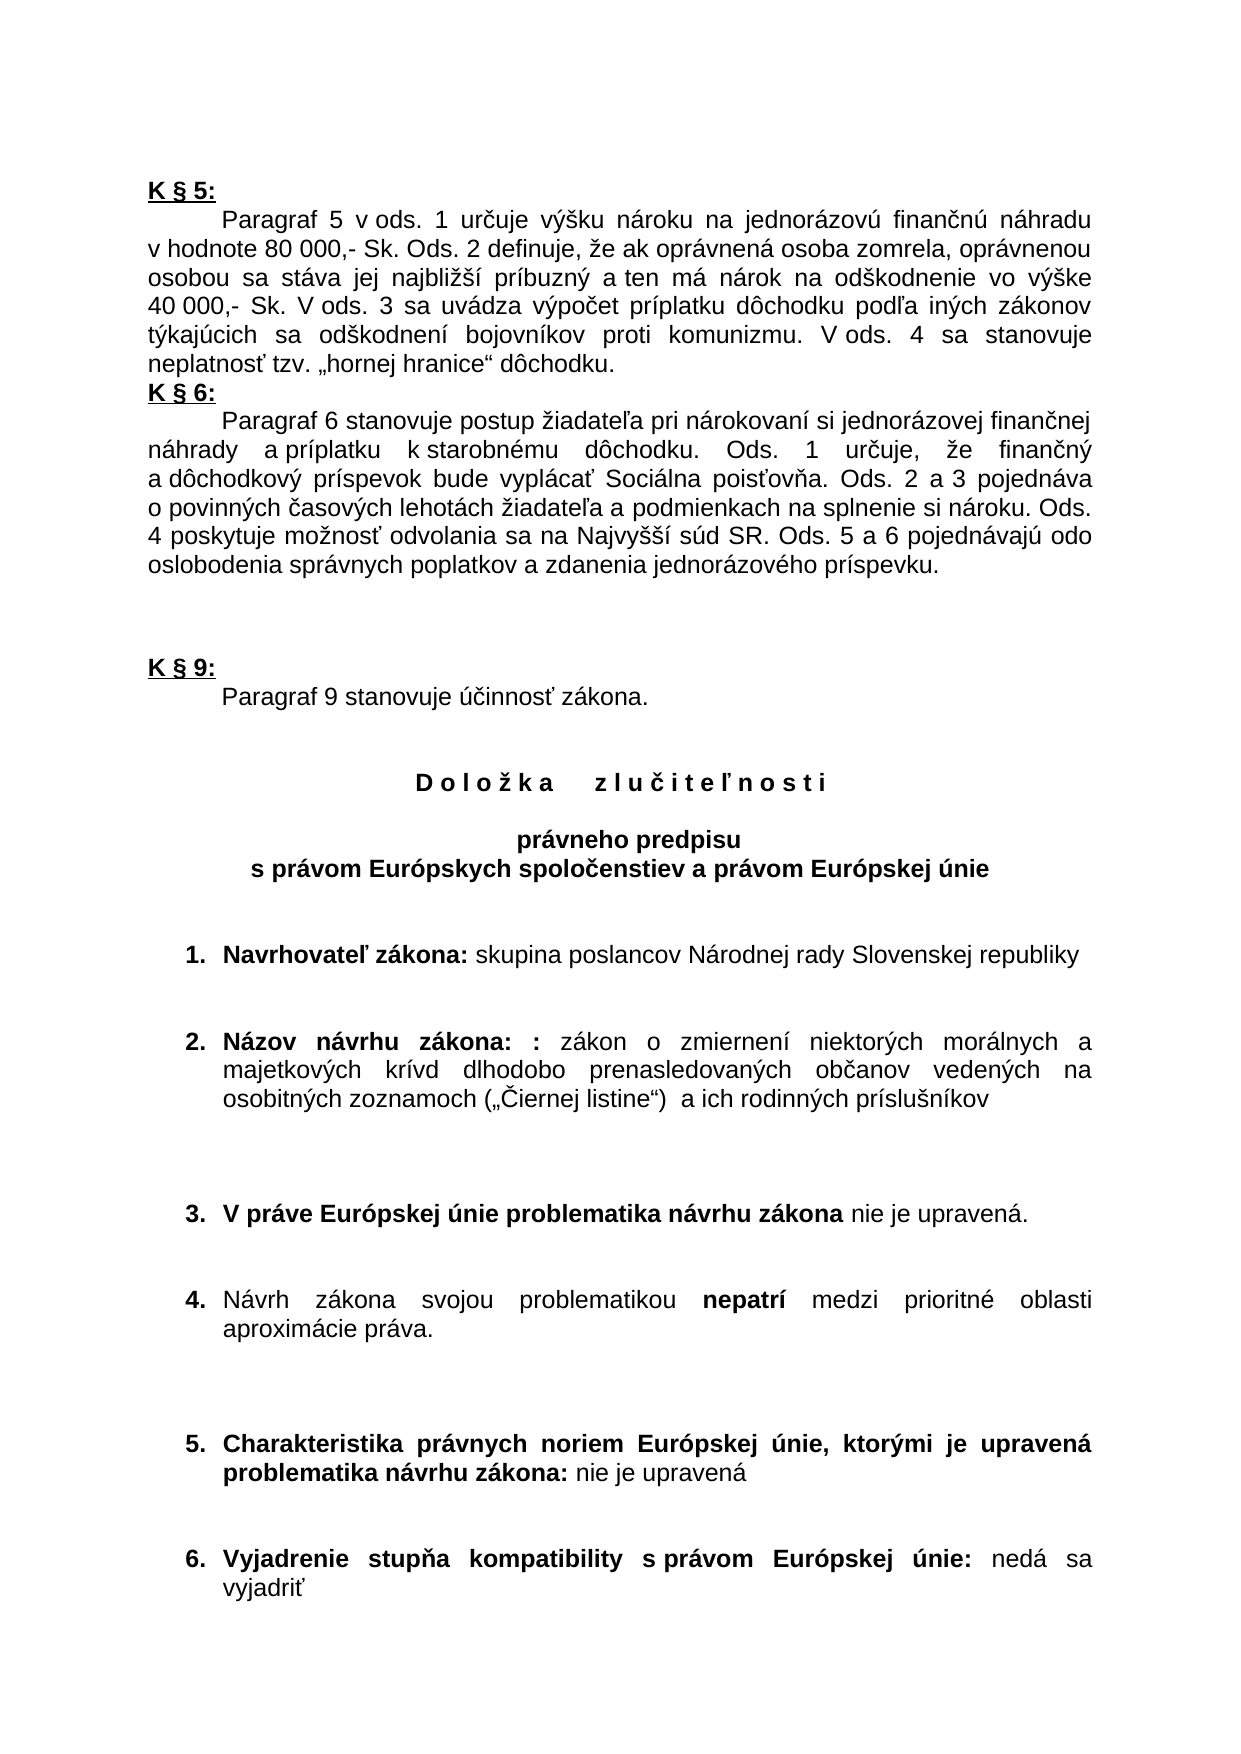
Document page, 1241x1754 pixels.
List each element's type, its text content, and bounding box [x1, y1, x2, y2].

list Návrh zákona svojou problematikou nepatrí medzi prioritné oblasti aproximácie práva. [185, 1286, 1093, 1343]
list Navrhovateľ zákona: skupina poslancov Národnej rady Slovenskej republiky [185, 941, 1093, 969]
list Názov návrhu zákona: : zákon o zmiernení niektorých morálnych a majetkových krívd dlhodobo prenasledovaných občanov vedených na osobitných zoznamoch („Čiernej listine“) a ich rodinných príslušníkov [185, 1027, 1093, 1113]
text právneho predpisu [443, 826, 1093, 854]
text D o l o ž k a z l u č i t e ľ n o s t i [148, 768, 1093, 797]
list V práve Európskej únie problematika návrhu zákona nie je upravená. [185, 1199, 1093, 1228]
list Vyjadrenie stupňa kompatibility s právom Európskej únie: nedá sa vyjadriť [185, 1544, 1093, 1602]
text Paragraf 6 stanovuje postup žiadateľa pri nárokovaní si jednorázovej finančnej náhrady a príplatku k starobnému dôchodku. Ods. 1 určuje, že finančný a dôchodkový príspevok bude vyplácať Sociálna poisťovňa. Ods. 2 a 3 pojednáva o povinných časových lehotách žiadateľa a podmienkach na splnenie si nároku. Ods. 4 poskytuje možnosť odvolania sa na Najvyšší súd SR. Ods. 5 a 6 pojednávajú odo oslobodenia správnych poplatkov a zdanenia jednorázového príspevku. [148, 406, 1093, 579]
text Paragraf 5 v ods. 1 určuje výšku nároku na jednorázovú finančnú náhradu v hodnote 80 000,- Sk. Ods. 2 definuje, že ak oprávnená osoba zomrela, oprávnenou osobou sa stáva jej najbližší príbuzný a ten má nárok na odškodnenie vo výške 40 000,- Sk. V ods. 3 sa uvádza výpočet príplatku dôchodku podľa iných zákonov týkajúcich sa odškodnení bojovníkov proti komunizmu. V ods. 4 sa stanovuje neplatnosť tzv. „hornej hranice“ dôchodku. [148, 205, 1093, 378]
text s právom Európskych spoločenstiev a právom Európskej únie [148, 854, 1093, 883]
text K § 6: [148, 378, 1093, 406]
text K § 5: [148, 176, 1093, 205]
text Paragraf 9 stanovuje účinnosť zákona. [148, 682, 1093, 711]
text K § 9: [148, 653, 1093, 682]
list Charakteristika právnych noriem Európskej únie, ktorými je upravená problematika návrhu zákona: nie je upravená [185, 1429, 1093, 1487]
